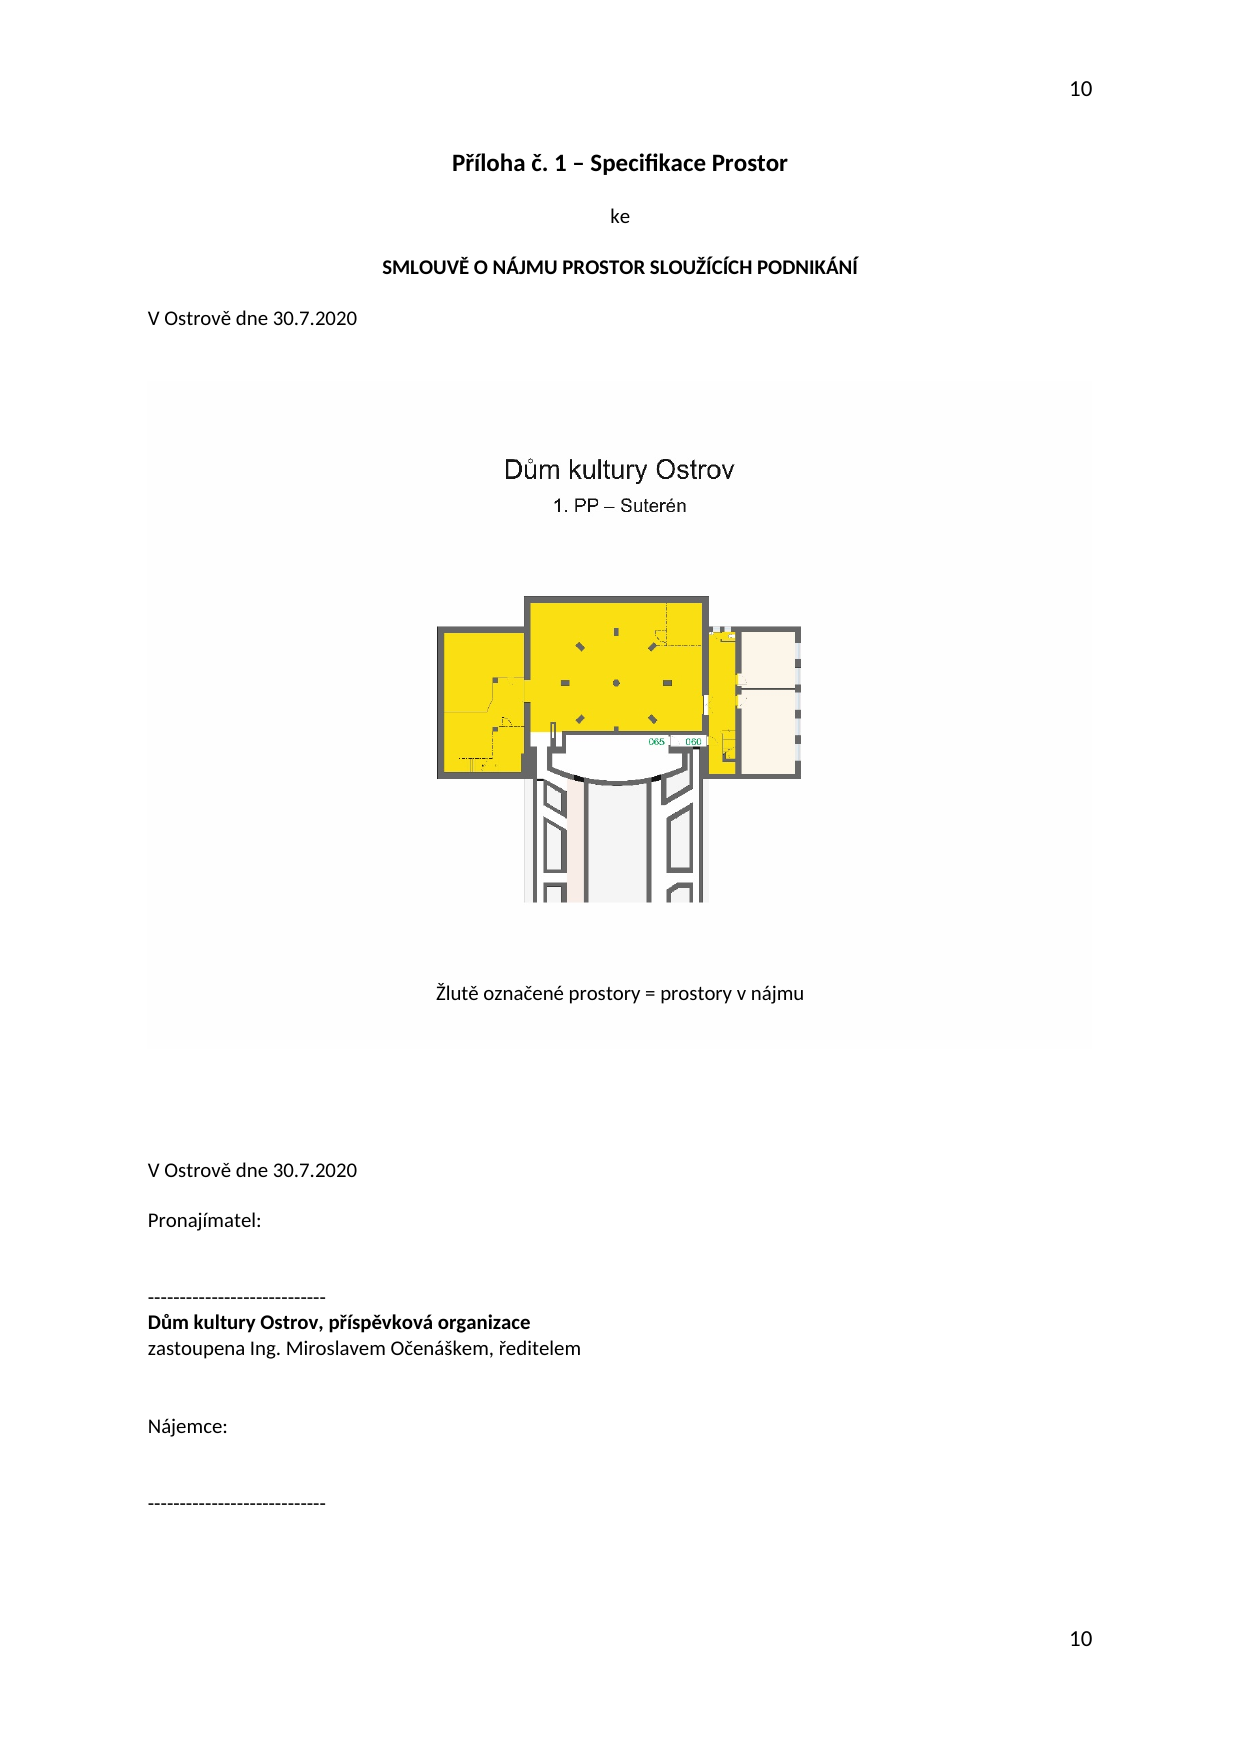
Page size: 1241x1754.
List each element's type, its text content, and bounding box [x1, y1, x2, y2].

text V Ostrově dne 30.7.2020 [148, 305, 1093, 331]
text Dům kultury Ostrov, příspěvková organizace [148, 1309, 1093, 1335]
text ---------------------------- [148, 1284, 1093, 1309]
text ke [148, 203, 1093, 229]
text Nájemce: [148, 1413, 1093, 1439]
text Pronajímatel: [148, 1208, 1093, 1233]
text Příloha č. 1 – Specifikace Prostor [148, 148, 1093, 178]
text V Ostrově dne 30.7.2020 [148, 1157, 1093, 1182]
text Žlutě označené prostory = prostory v nájmu [148, 981, 1093, 1006]
text zastoupena Ing. Miroslavem Očenáškem, ředitelem [148, 1335, 1093, 1360]
text ---------------------------- [148, 1490, 1093, 1515]
picture [146, 381, 1092, 1049]
text SMLOUVĚ O NÁJMU PROSTOR SLOUŽÍCÍCH PODNIKÁNÍ [148, 254, 1093, 280]
